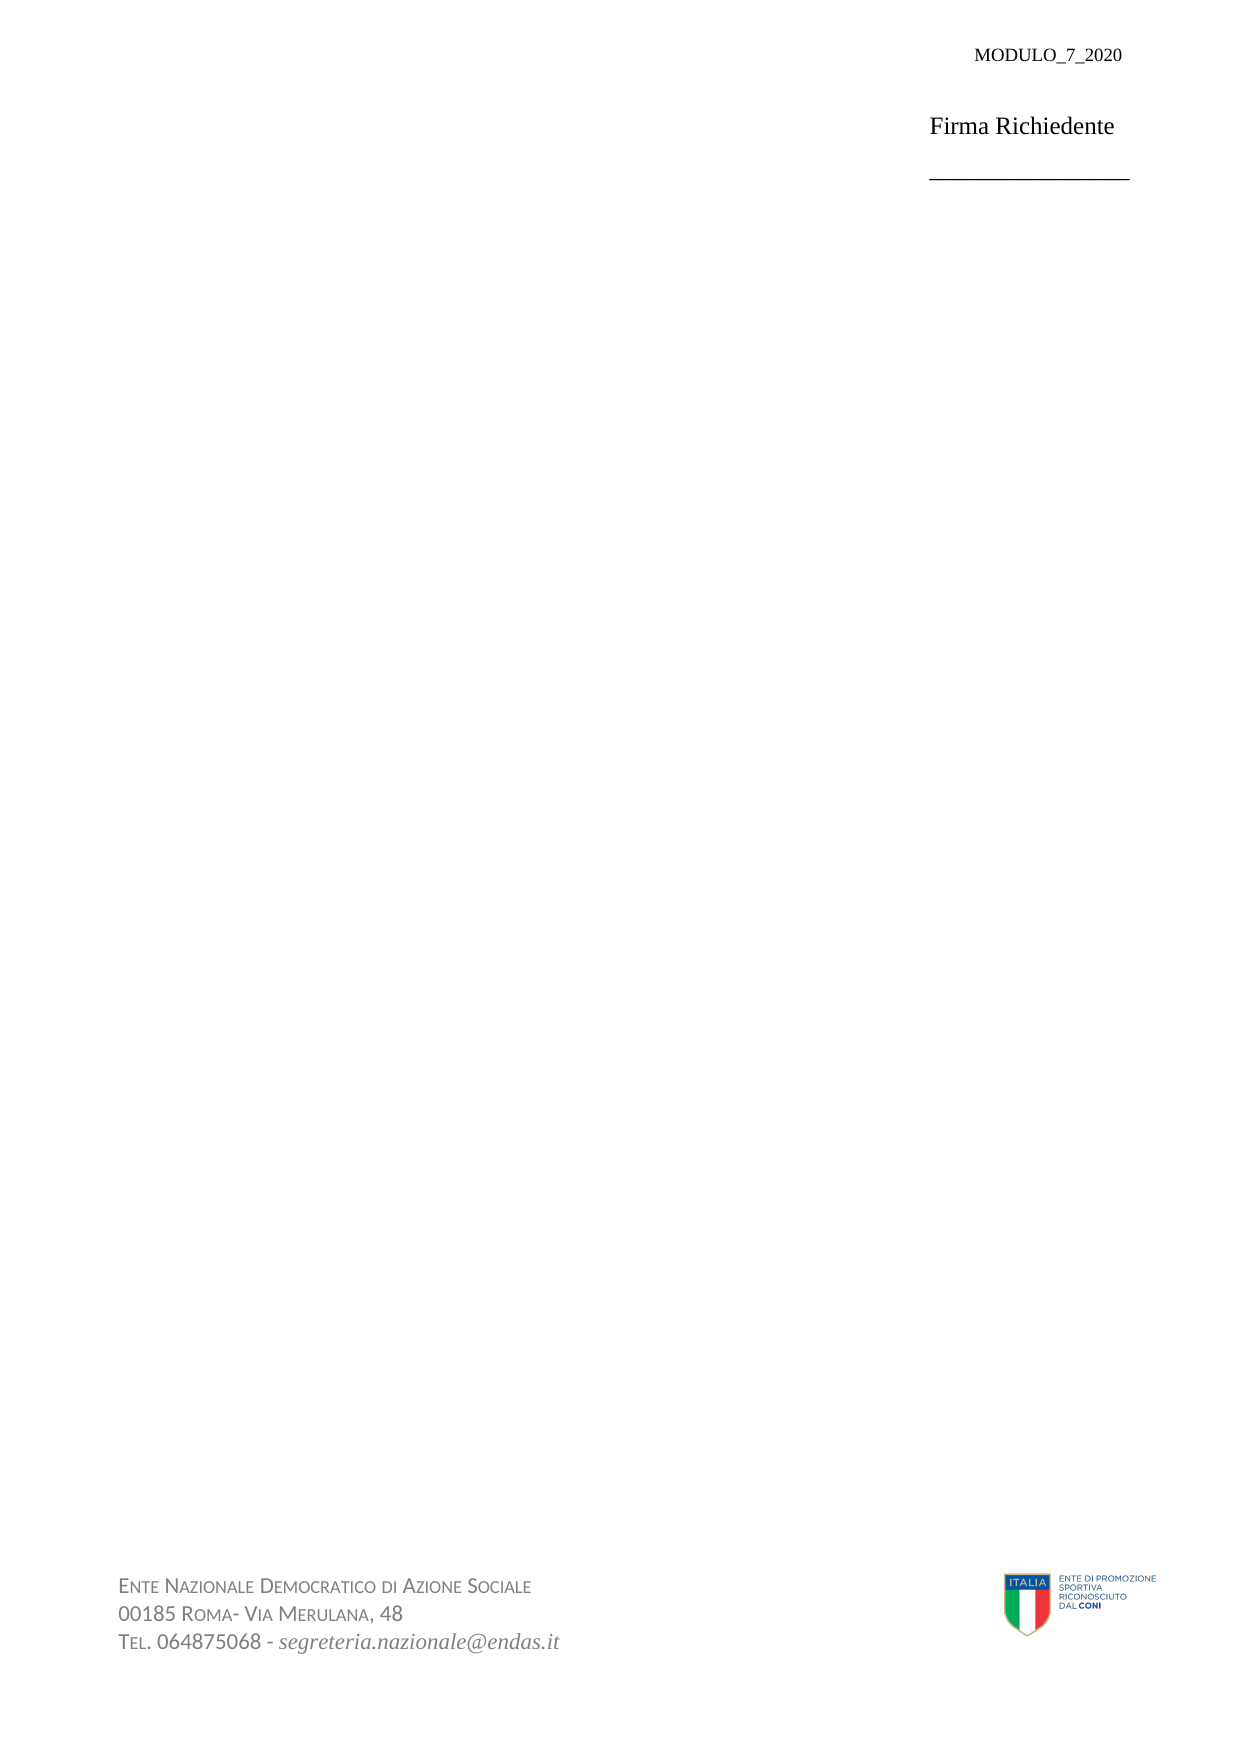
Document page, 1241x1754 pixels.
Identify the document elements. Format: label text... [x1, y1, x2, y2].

text Firma Richiedente [118, 111, 1162, 139]
text ________________ [118, 154, 1162, 183]
